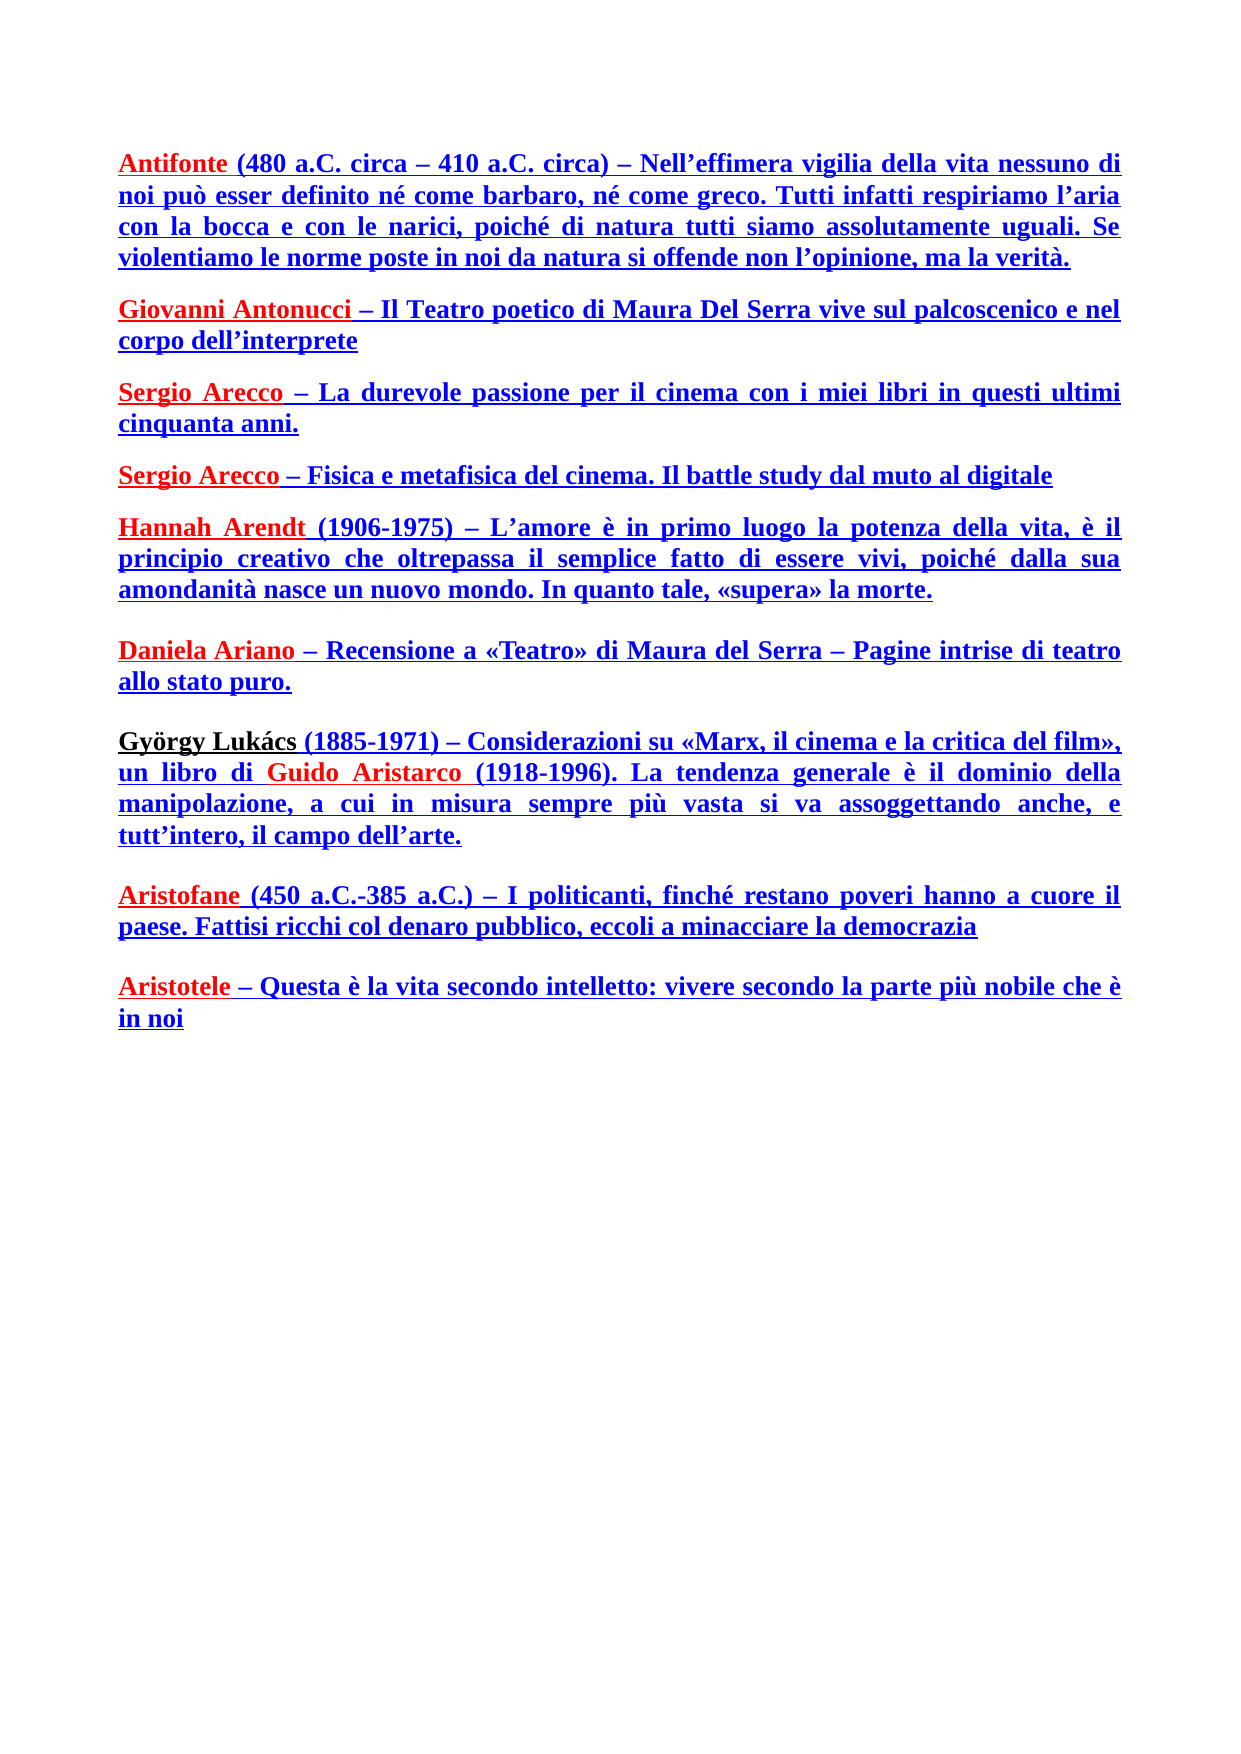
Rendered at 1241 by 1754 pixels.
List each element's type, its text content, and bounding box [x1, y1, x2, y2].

subtitle Hannah Arendt (1906-1975) – L’amore è in primo luogo la potenza della vita, è il principio creativo che oltrepassa il semplice fatto di essere vivi, poiché dalla sua amondanità nasce un nuovo mondo. In quanto tale, «supera» la morte. [118, 540, 1122, 605]
subtitle Aristotele – Questa è la vita secondo intelletto: vivere secondo la parte più nobile che è in noi [118, 999, 1122, 1033]
subtitle György Lukács (1885-1971) – Considerazioni su «Marx, il cinema e la critica del film», un libro di Guido Aristarco (1918-1996). La tendenza generale è il dominio della manipolazione, a cui in misura sempre più vasta si va assoggettando anche, e tutt’intero, il campo dell’arte. [118, 816, 1122, 850]
subtitle Antifonte (480 a.C. circa – 410 a.C. circa) – Nell’effimera vigilia della vita nessuno di noi può esser definito né come barbaro, né come greco. Tutti infatti respiriamo l’aria con la bocca e con le narici, poiché di natura tutti siamo assolutamente uguali. Se violentiamo le norme poste in noi da natura si offende non l’opinione, ma la verità. [118, 176, 1122, 272]
subtitle Daniela Ariano – Recensione a «Teatro» di Maura del Serra – Pagine intrise di teatro allo stato puro. [118, 662, 1122, 696]
subtitle Antifonte (480 a.C. circa – 410 a.C. circa) – Nell’effimera vigilia della vita nessuno di noi può esser definito né come barbaro, né come greco. Tutti infatti respiriamo l’aria con la bocca e con le narici, poiché di natura tutti siamo assolutamente uguali. Se violentiamo le norme poste in noi da natura si offende non l’opinione, ma la verità. [118, 148, 1122, 175]
subtitle Giovanni Antonucci – Il Teatro poetico di Maura Del Serra vive sul palcoscenico e nel corpo dell’interprete [118, 293, 1122, 355]
subtitle Aristotele – Questa è la vita secondo intelletto: vivere secondo la parte più nobile che è in noi [118, 971, 1122, 998]
subtitle György Lukács (1885-1971) – Considerazioni su «Marx, il cinema e la critica del film», un libro di Guido Aristarco (1918-1996). La tendenza generale è il dominio della manipolazione, a cui in misura sempre più vasta si va assoggettando anche, e tutt’intero, il campo dell’arte. [118, 725, 1122, 752]
subtitle Sergio Arecco – La durevole passione per il cinema con i miei libri in questi ultimi cinquanta anni. [118, 376, 1122, 438]
subtitle György Lukács (1885-1971) – Considerazioni su «Marx, il cinema e la critica del film», un libro di Guido Aristarco (1918-1996). La tendenza generale è il dominio della manipolazione, a cui in misura sempre più vasta si va assoggettando anche, e tutt’intero, il campo dell’arte. [118, 754, 1122, 784]
subtitle Aristofane (450 a.C.-385 a.C.) – I politicanti, finché restano poveri hanno a cuore il paese. Fattisi ricchi col denaro pubblico, eccoli a minacciare la democrazia [118, 879, 1122, 941]
subtitle Hannah Arendt (1906-1975) – L’amore è in primo luogo la potenza della vita, è il principio creativo che oltrepassa il semplice fatto di essere vivi, poiché dalla sua amondanità nasce un nuovo mondo. In quanto tale, «supera» la morte. [118, 511, 1122, 538]
subtitle Sergio Arecco – Fisica e metafisica del cinema. Il battle study dal muto al digitale [118, 459, 1122, 490]
subtitle György Lukács (1885-1971) – Considerazioni su «Marx, il cinema e la critica del film», un libro di Guido Aristarco (1918-1996). La tendenza generale è il dominio della manipolazione, a cui in misura sempre più vasta si va assoggettando anche, e tutt’intero, il campo dell’arte. [118, 785, 1122, 815]
subtitle Daniela Ariano – Recensione a «Teatro» di Maura del Serra – Pagine intrise di teatro allo stato puro. [118, 634, 1122, 661]
